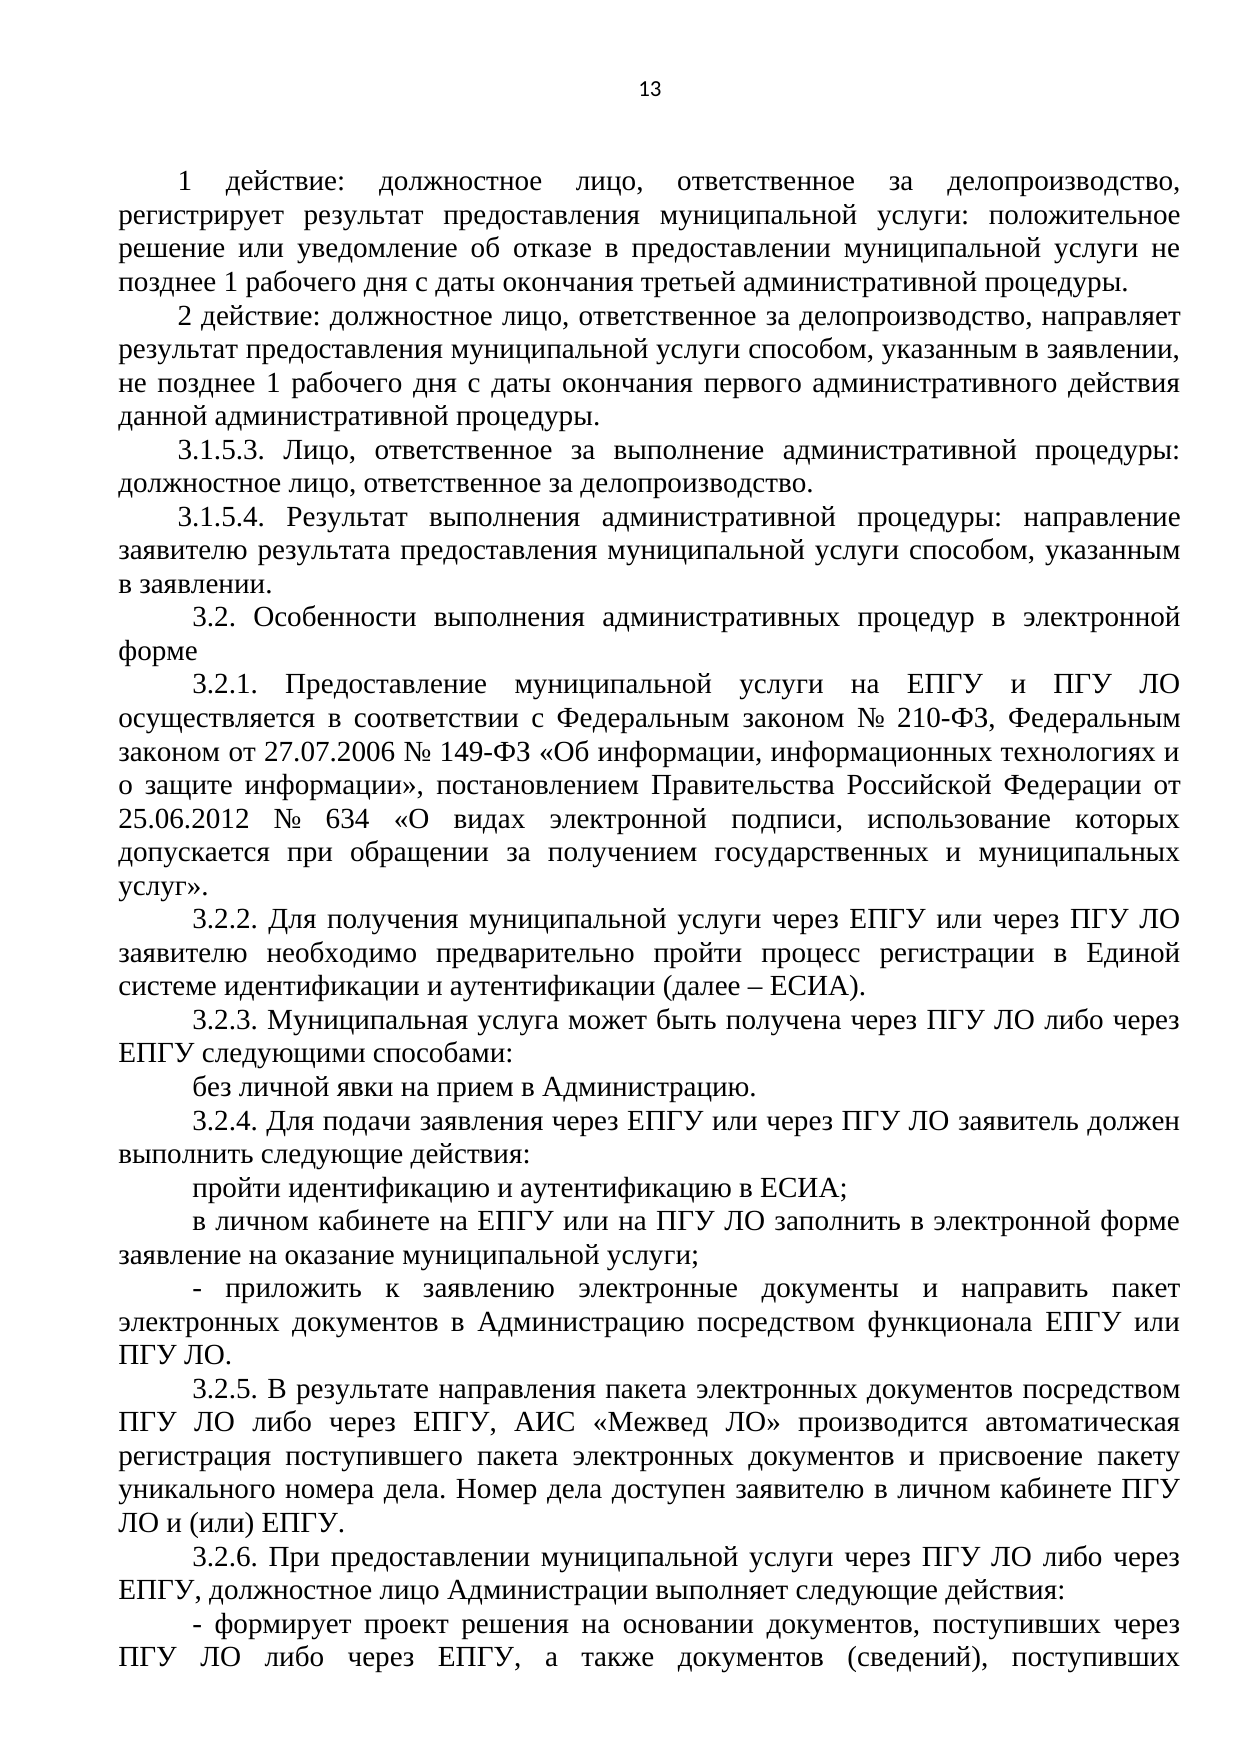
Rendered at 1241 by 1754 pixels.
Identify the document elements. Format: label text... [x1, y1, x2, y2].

text в личном кабинете на ЕПГУ или на ПГУ ЛО заполнить в электронной форме заявление на оказание муниципальной услуги; [118, 1203, 1181, 1270]
text 3.2.2. Для получения муниципальной услуги через ЕПГУ или через ПГУ ЛО заявителю необходимо предварительно пройти процесс регистрации в Единой системе идентификации и аутентификации (далее – ЕСИА). [118, 901, 1181, 1002]
text 1 действие: должностное лицо, ответственное за делопроизводство, регистрирует результат предоставления муниципальной услуги: положительное решение или уведомление об отказе в предоставлении муниципальной услуги не позднее 1 рабочего дня с даты окончания третьей административной процедуры. [118, 163, 1181, 298]
text 3.2.5. В результате направления пакета электронных документов посредством ПГУ ЛО либо через ЕПГУ, АИС «Межвед ЛО» производится автоматическая регистрация поступившего пакета электронных документов и присвоение пакету уникального номера дела. Номер дела доступен заявителю в личном кабинете ПГУ ЛО и (или) ЕПГУ. [118, 1371, 1181, 1539]
text без личной явки на прием в Администрацию. [118, 1069, 1181, 1103]
text - приложить к заявлению электронные документы и направить пакет электронных документов в Администрацию посредством функционала ЕПГУ или ПГУ ЛО. [118, 1270, 1181, 1371]
text 3.1.5.3. Лицо, ответственное за выполнение административной процедуры: должностное лицо, ответственное за делопроизводство. [118, 432, 1181, 499]
text 3.1.5.4. Результат выполнения административной процедуры: направление заявителю результата предоставления муниципальной услуги способом, указанным в заявлении. [118, 499, 1181, 599]
text 3.2.3. Муниципальная услуга может быть получена через ПГУ ЛО либо через ЕПГУ следующими способами: [118, 1002, 1181, 1069]
text 3.2.4. Для подачи заявления через ЕПГУ или через ПГУ ЛО заявитель должен выполнить следующие действия: [118, 1103, 1181, 1170]
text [118, 1606, 1181, 1673]
text 3.2.6. При предоставлении муниципальной услуги через ПГУ ЛО либо через ЕПГУ, должностное лицо Администрации выполняет следующие действия: [118, 1539, 1181, 1606]
text 2 действие: должностное лицо, ответственное за делопроизводство, направляет результат предоставления муниципальной услуги способом, указанным в заявлении, не позднее 1 рабочего дня с даты окончания первого административного действия данной административной процедуры. [118, 298, 1181, 432]
text 3.2. Особенности выполнения административных процедур в электронной форме [118, 599, 1181, 667]
text пройти идентификацию и аутентификацию в ЕСИА; [118, 1170, 1181, 1203]
text 3.2.1. Предоставление муниципальной услуги на ЕПГУ и ПГУ ЛО осуществляется в соответствии с Федеральным законом № 210-ФЗ, Федеральным законом от 27.07.2006 № 149-ФЗ «Об информации, информационных технологиях и о защите информации», постановлением Правительства Российской Федерации от 25.06.2012 № 634 «О видах электронной подписи, использование которых допускается при обращении за получением государственных и муниципальных услуг». [118, 667, 1181, 901]
